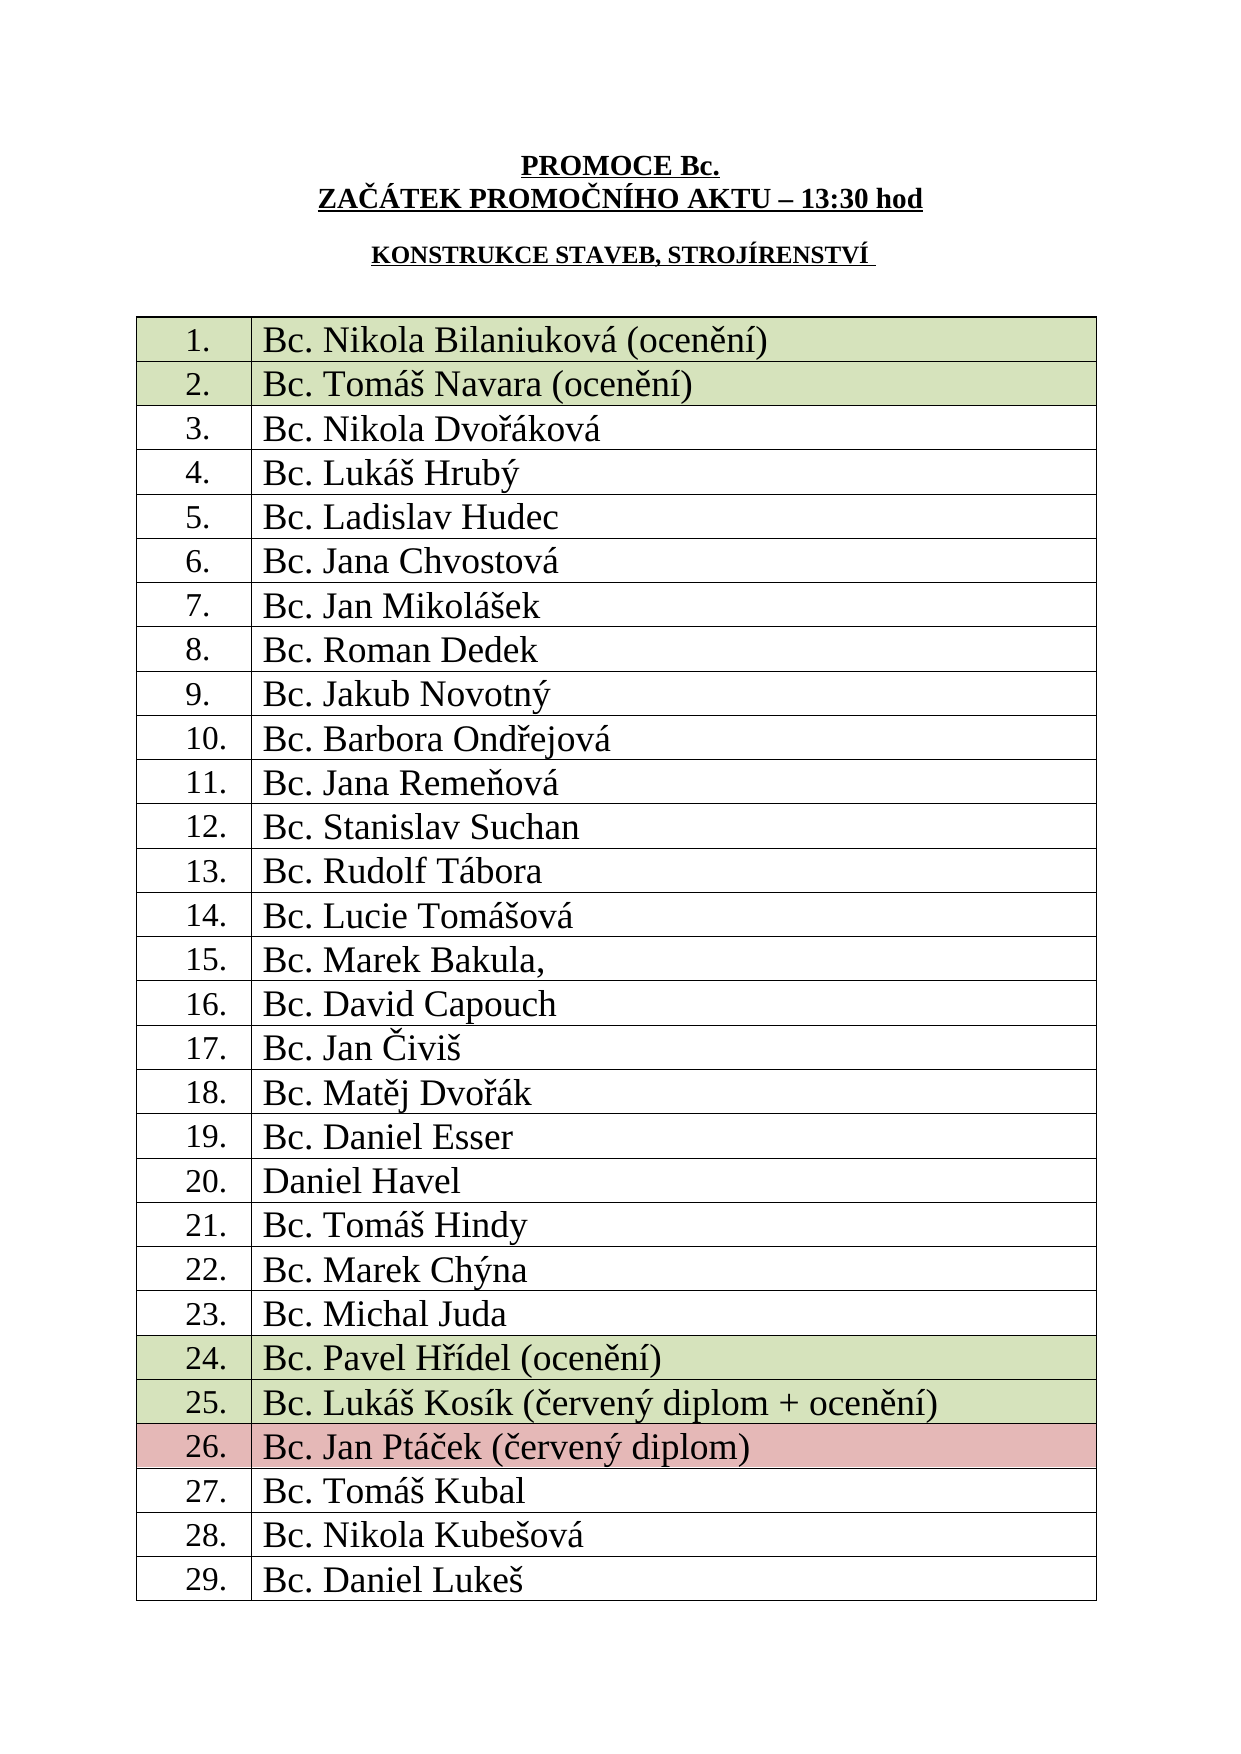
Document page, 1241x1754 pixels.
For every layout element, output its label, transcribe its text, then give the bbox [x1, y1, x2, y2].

table_header Bc. Nikola Bilaniuková (ocenění) [252, 318, 1096, 361]
text KONSTRUKCE STAVEB, STROJÍRENSTVÍ [148, 240, 1093, 268]
table_cell Bc. Pavel Hřídel (ocenění) [252, 1336, 1096, 1379]
table_cell [137, 760, 251, 803]
table_cell [137, 362, 251, 405]
table_cell Bc. Nikola Dvořáková [252, 406, 1096, 449]
table_cell Bc. Matěj Dvořák [252, 1070, 1096, 1113]
table_cell [137, 893, 251, 936]
table_cell [137, 716, 251, 759]
table_cell [137, 1424, 251, 1467]
table_cell Bc. Michal Juda [252, 1291, 1096, 1334]
table_cell [137, 539, 251, 582]
table_cell Bc. Lukáš Kosík (červený diplom + ocenění) [252, 1380, 1096, 1423]
table_cell Bc. Jana Chvostová [252, 539, 1096, 582]
table_cell [137, 406, 251, 449]
table_cell Bc. Lucie Tomášová [252, 893, 1096, 936]
table_cell [137, 1557, 251, 1600]
table_cell [137, 672, 251, 715]
table_cell [137, 1026, 251, 1069]
table_cell Bc. Lukáš Hrubý [252, 450, 1096, 493]
table_cell Bc. Barbora Ondřejová [252, 716, 1096, 759]
table_cell Bc. Rudolf Tábora [252, 849, 1096, 892]
table_cell Bc. Tomáš Navara (ocenění) [252, 362, 1096, 405]
table_cell Bc. Jan Ptáček (červený diplom) [252, 1424, 1096, 1467]
table_cell Bc. Marek Bakula, [252, 937, 1096, 980]
table_cell Bc. Daniel Esser [252, 1114, 1096, 1157]
table_cell [137, 1380, 251, 1423]
table_cell [137, 937, 251, 980]
table_cell [137, 1247, 251, 1290]
table_cell Bc. Tomáš Hindy [252, 1203, 1096, 1246]
table_cell Bc. Roman Dedek [252, 627, 1096, 671]
table_cell [137, 1203, 251, 1246]
table_header [137, 318, 251, 361]
table_cell Bc. Jakub Novotný [252, 672, 1096, 715]
table_cell [137, 1291, 251, 1334]
table_cell [137, 495, 251, 538]
table_cell [137, 450, 251, 493]
table_cell [137, 583, 251, 626]
table_cell Bc. Marek Chýna [252, 1247, 1096, 1290]
table_cell Bc. Nikola Kubešová [252, 1513, 1096, 1556]
table_cell [137, 1070, 251, 1113]
table_cell Daniel Havel [252, 1159, 1096, 1202]
table_cell [137, 1159, 251, 1202]
table_cell [137, 627, 251, 671]
table_cell Bc. Jana Remeňová [252, 760, 1096, 803]
table_cell Bc. Jan Čiviš [252, 1026, 1096, 1069]
table_cell [137, 1513, 251, 1556]
table_cell Bc. David Capouch [252, 981, 1096, 1025]
table_cell [137, 1469, 251, 1512]
table_cell [137, 981, 251, 1025]
table_cell [137, 804, 251, 848]
table_cell [137, 1114, 251, 1157]
table_cell [137, 1336, 251, 1379]
text ZAČÁTEK PROMOČNÍHO AKTU – 13:30 hod [148, 181, 1093, 215]
table_cell Bc. Ladislav Hudec [252, 495, 1096, 538]
table_cell Bc. Stanislav Suchan [252, 804, 1096, 848]
table_cell Bc. Jan Mikolášek [252, 583, 1096, 626]
text PROMOCE Bc. [148, 148, 1093, 181]
table_cell Bc. Tomáš Kubal [252, 1469, 1096, 1512]
table_cell Bc. Daniel Lukeš [252, 1557, 1096, 1600]
table_cell [137, 849, 251, 892]
